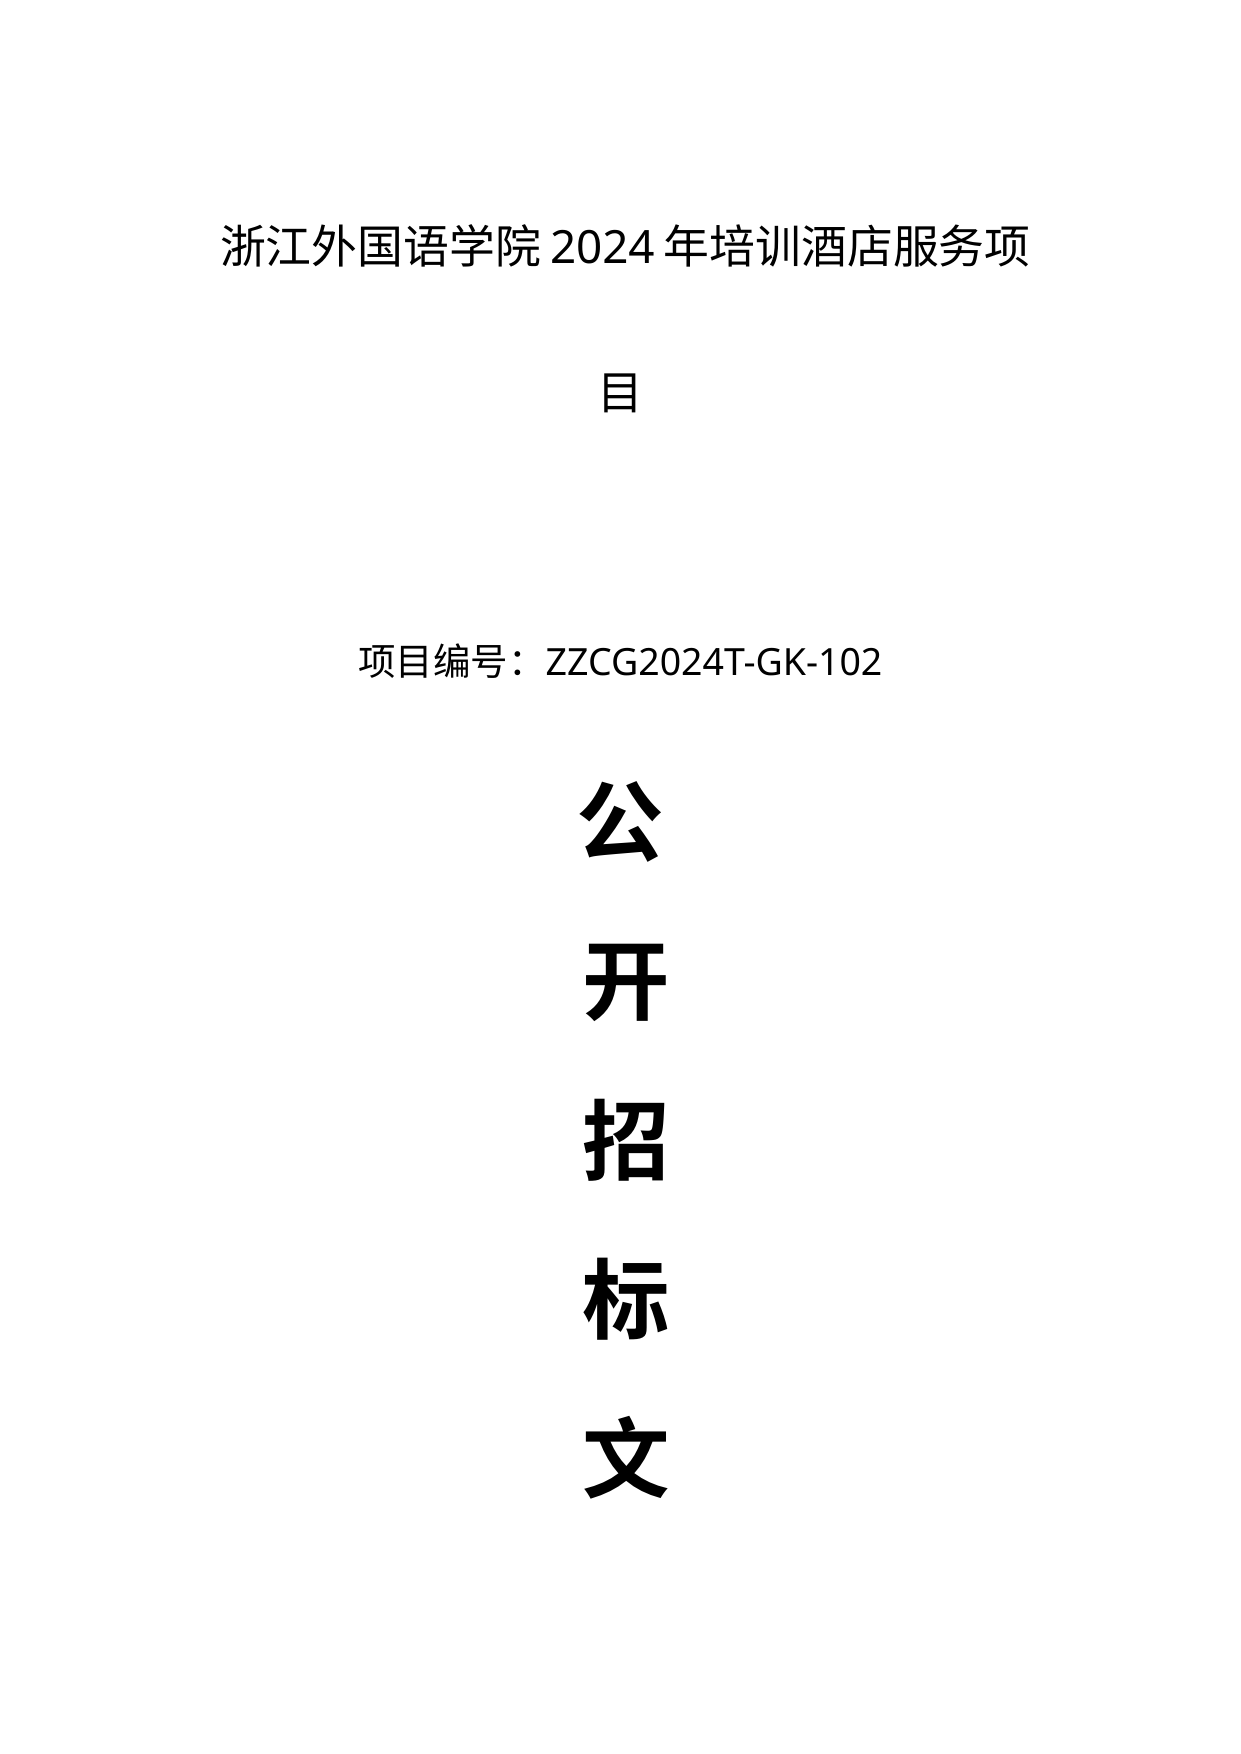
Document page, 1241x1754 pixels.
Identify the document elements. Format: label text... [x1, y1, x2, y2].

text 项目编号：ZZCG2024T-GK-102 [187, 627, 1053, 692]
text 文 [187, 1388, 1064, 1518]
text 浙江外国语学院2024年培训酒店服务项目 [187, 194, 1053, 438]
text 公 [187, 752, 1053, 882]
text 开 [187, 911, 1064, 1041]
text 招 [187, 1070, 1064, 1200]
text 标 [187, 1229, 1064, 1359]
